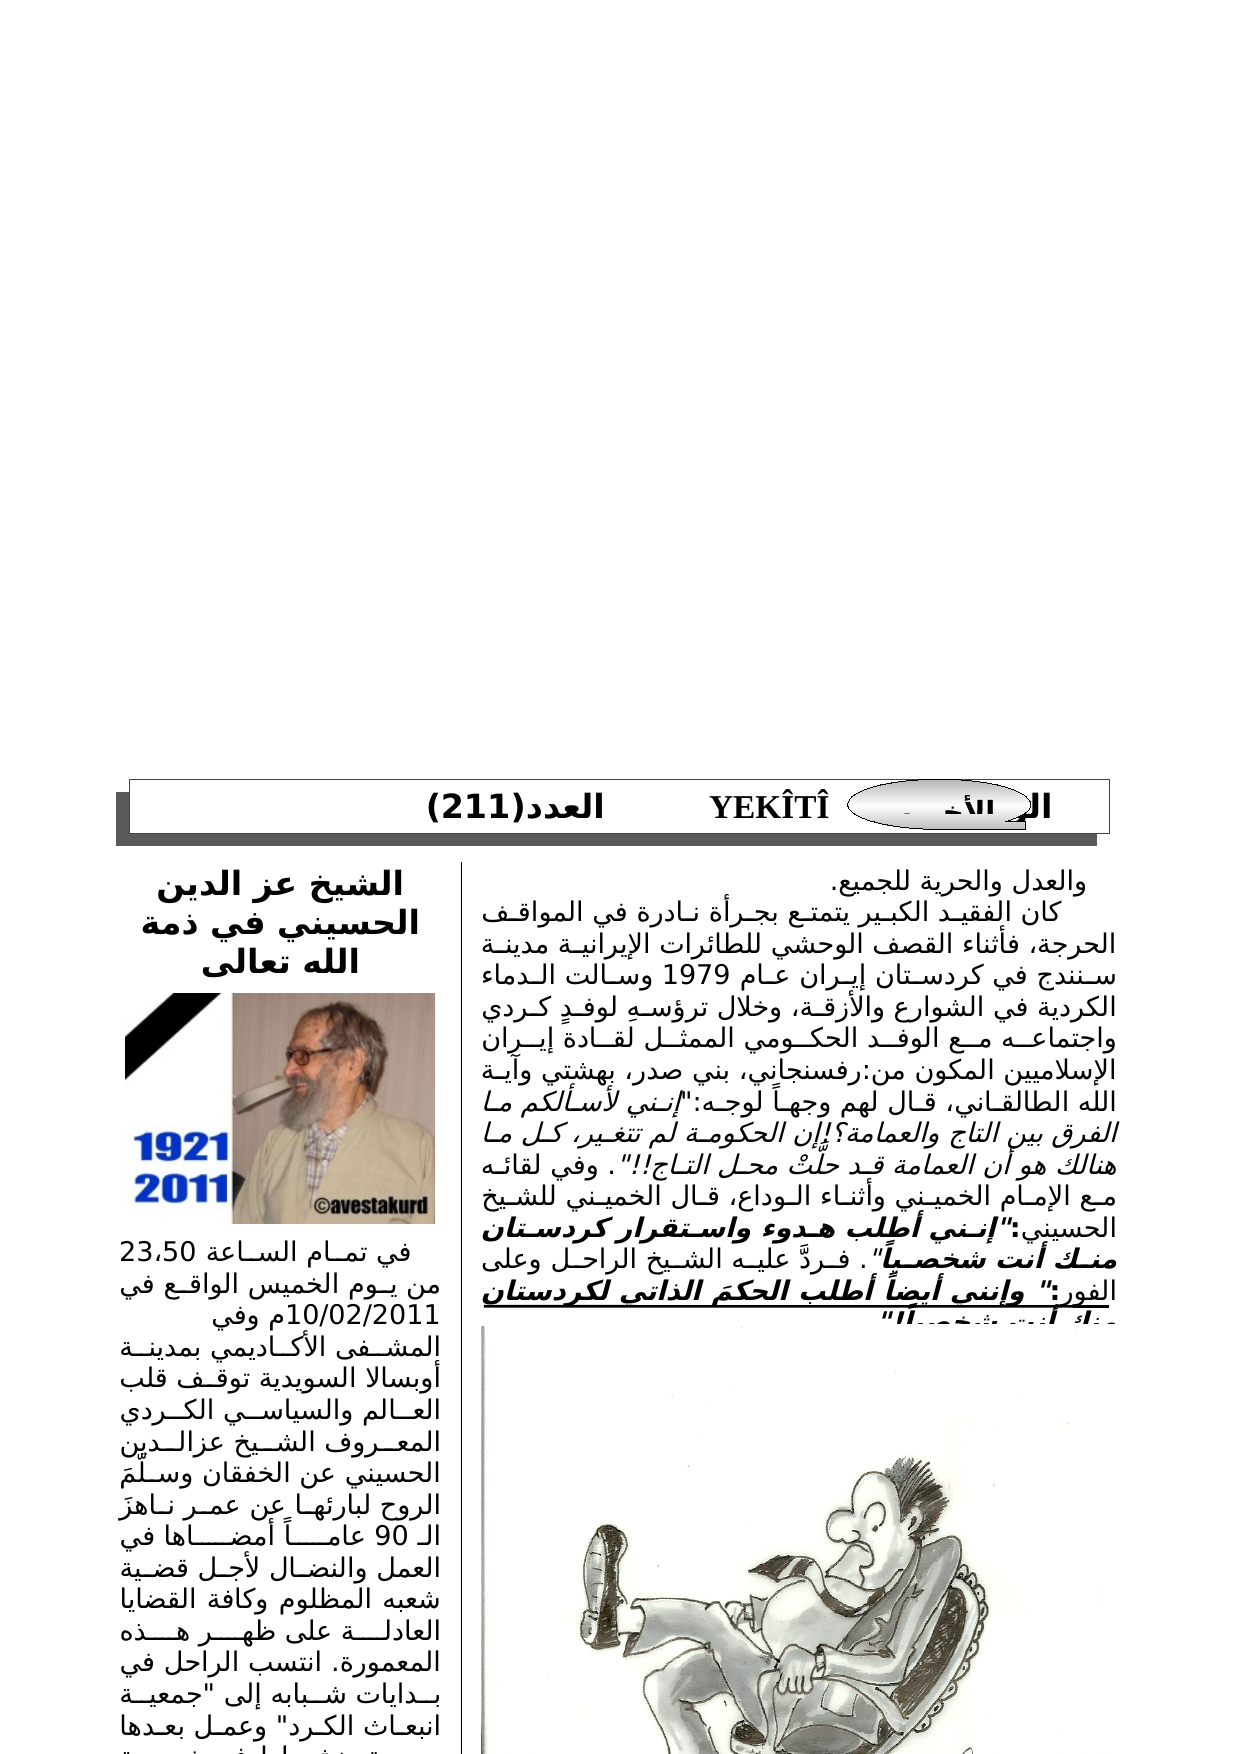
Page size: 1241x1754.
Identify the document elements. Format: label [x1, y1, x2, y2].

picture [481, 1326, 1116, 1754]
picture [125, 993, 435, 1224]
